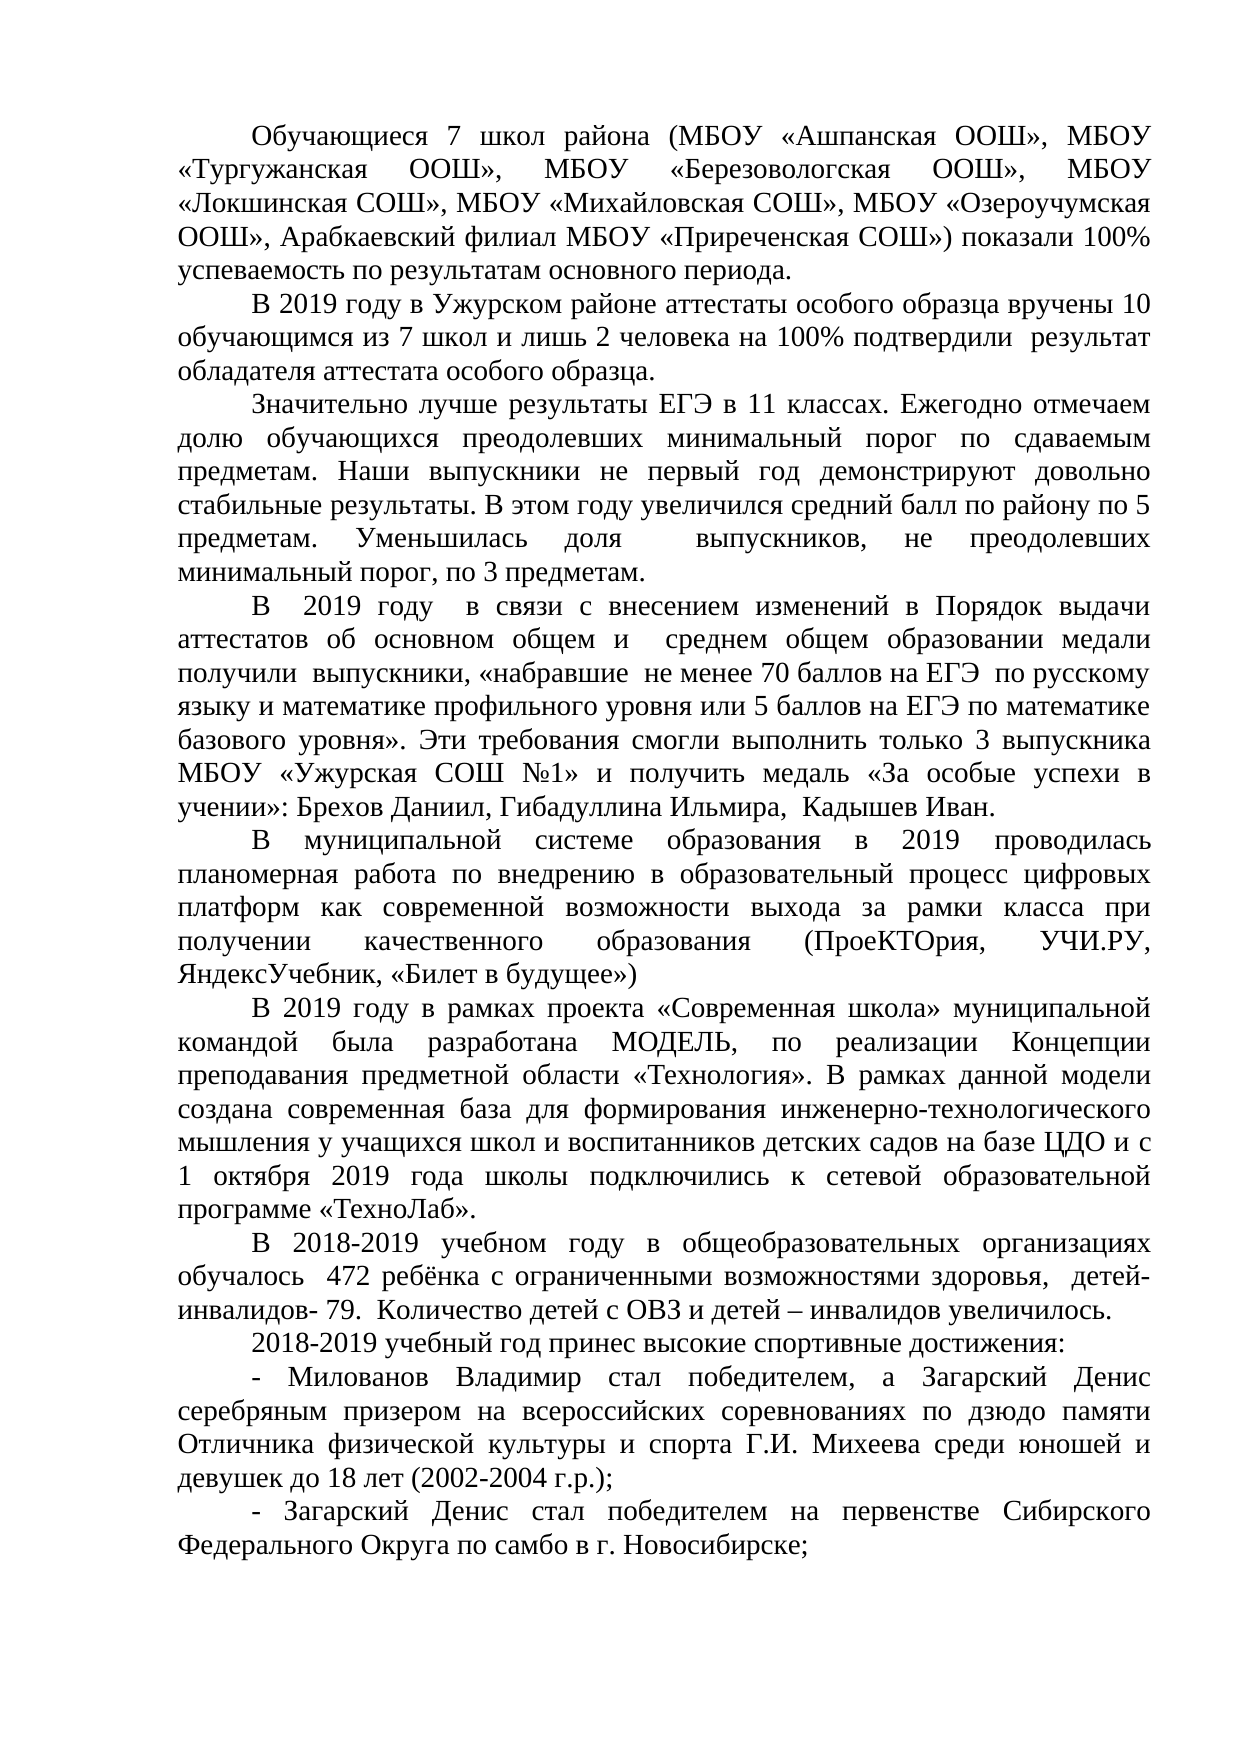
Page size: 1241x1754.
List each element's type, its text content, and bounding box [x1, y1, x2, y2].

text Обучающиеся 7 школ района (МБОУ «Ашпанская ООШ», МБОУ «Тургужанская ООШ», МБОУ «Березовологская ООШ», МБОУ «Локшинская СОШ», МБОУ «Михайловская СОШ», МБОУ «Озероучумская ООШ», Арабкаевский филиал МБОУ «Приреченская СОШ») показали 100% успеваемость по результатам основного периода. [177, 118, 1152, 286]
text 2018-2019 учебный год принес высокие спортивные достижения: [177, 1326, 1152, 1359]
text В муниципальной системе образования в 2019 проводилась планомерная работа по внедрению в образовательный процесс цифровых платформ как современной возможности выхода за рамки класса при получении качественного образования (ПроеКТОрия, УЧИ.РУ, ЯндексУчебник, «Билет в будущее») [177, 822, 1152, 990]
text В 2018-2019 учебном году в общеобразовательных организациях обучалось 472 ребёнка с ограниченными возможностями здоровья, детей-инвалидов- 79. Количество детей с ОВЗ и детей – инвалидов увеличилось. [177, 1225, 1152, 1326]
text В 2019 году в рамках проекта «Современная школа» муниципальной командой была разработана МОДЕЛЬ, по реализации Концепции преподавания предметной области «Технология». В рамках данной модели создана современная база для формирования инженерно-технологического мышления у учащихся школ и воспитанников детских садов на базе ЦДО и с 1 октября 2019 года школы подключились к сетевой образовательной программе «ТехноЛаб». [177, 990, 1152, 1225]
text В 2019 году в Ужурском районе аттестаты особого образца вручены 10 обучающимся из 7 школ и лишь 2 человека на 100% подтвердили результат обладателя аттестата особого образца. [177, 286, 1152, 386]
text В 2019 году в связи с внесением изменений в Порядок выдачи аттестатов об основном общем и среднем общем образовании медали получили выпускники, «набравшие не менее 70 баллов на ЕГЭ по русскому языку и математике профильного уровня или 5 баллов на ЕГЭ по математике базового уровня». Эти требования смогли выполнить только 3 выпускника МБОУ «Ужурская СОШ №1» и получить медаль «За особые успехи в учении»: Брехов Даниил, Гибадуллина Ильмира, Кадышев Иван. [177, 588, 1152, 822]
text - Загарский Денис стал победителем на первенстве Сибирского Федерального Округа по самбо в г. Новосибирске; [177, 1493, 1152, 1560]
text - Милованов Владимир стал победителем, а Загарский Денис серебряным призером на всероссийских соревнованиях по дзюдо памяти Отличника физической культуры и спорта Г.И. Михеева среди юношей и девушек до 18 лет (2002-2004 г.р.); [177, 1359, 1152, 1493]
text Значительно лучше результаты ЕГЭ в 11 классах. Ежегодно отмечаем долю обучающихся преодолевших минимальный порог по сдаваемым предметам. Наши выпускники не первый год демонстрируют довольно стабильные результаты. В этом году увеличился средний балл по району по 5 предметам. Уменьшилась доля выпускников, не преодолевших минимальный порог, по 3 предметам. [177, 386, 1152, 588]
